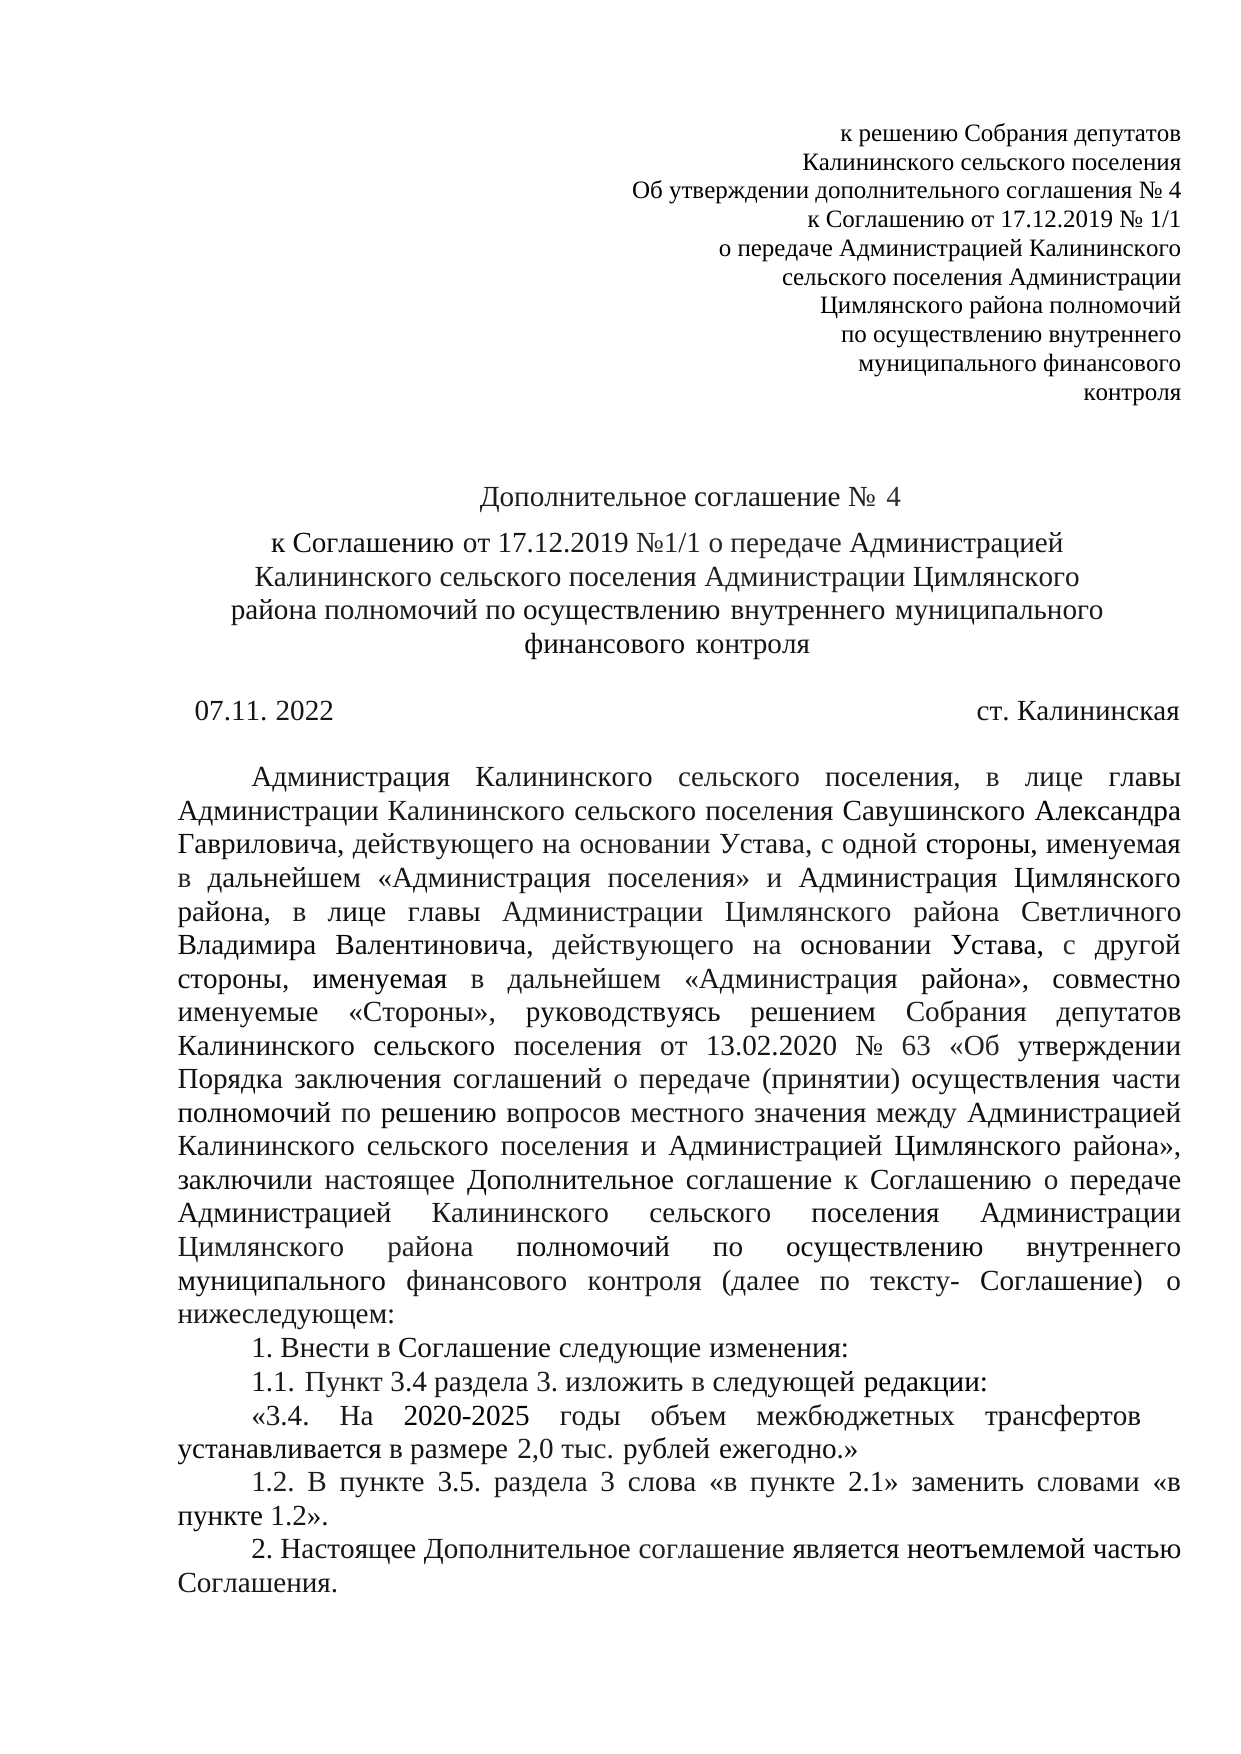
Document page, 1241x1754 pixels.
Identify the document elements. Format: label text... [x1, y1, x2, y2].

text к Соглашению от 17.12.2019 №1/1 о передаче Администрацией Калининского сельского поселения Администрации Цимлянского района полномочий по осуществлению внутреннего муниципального финансового контроля [208, 525, 1126, 659]
text сельского поселения Администрации [177, 262, 1181, 291]
text к Соглашению от 17.12.2019 № 1/1 [177, 204, 1181, 233]
text 1. Внести в Соглашение следующие изменения: [177, 1330, 1181, 1364]
text к решению Собрания депутатов [177, 118, 1181, 147]
text муниципального финансового [177, 348, 1181, 377]
list Пункт 3.4 раздела 3. изложить в следующей редакции: [177, 1364, 1181, 1398]
text 07.11. 2022 ст. Калининская [194, 693, 1181, 727]
text «3.4. На 2020-2025 годы объем межбюджетных трансфертов устанавливается в размере 2,0 тыс. рублей ежегодно.» [177, 1398, 1141, 1465]
text Об утверждении дополнительного соглашения № 4 [177, 176, 1181, 204]
text контроля [177, 377, 1181, 406]
text Цимлянского района полномочий [177, 291, 1181, 319]
text по осуществлению внутреннего [177, 319, 1181, 348]
text Калининского сельского поселения [177, 147, 1181, 176]
text о передаче Администрацией Калининского [177, 233, 1181, 262]
text Дополнительное соглашение № 4 [208, 479, 1129, 513]
text 1.2. В пункте 3.5. раздела 3 слова «в пункте 2.1» заменить словами «в пункте 1.2». [177, 1465, 1181, 1532]
text Администрация Калининского сельского поселения, в лице главы Администрации Калининского сельского поселения Савушинского Александра Гавриловича, действующего на основании Устава, с одной стороны, именуемая в дальнейшем «Администрация поселения» и Администрация Цимлянского района, в лице главы Администрации Цимлянского района Светличного Владимира Валентиновича, действующего на основании Устава, с другой стороны, именуемая в дальнейшем «Администрация района», совместно именуемые «Стороны», руководствуясь решением Собрания депутатов Калининского сельского поселения от 13.02.2020 № 63 «Об утверждении Порядка заключения соглашений о передаче (принятии) осуществления части полномочий по решению вопросов местного значения между Администрацией Калининского сельского поселения и Администрацией Цимлянского района», заключили настоящее Дополнительное соглашение к Соглашению о передаче Администрацией Калининского сельского поселения Администрации Цимлянского района полномочий по осуществлению внутреннего муниципального финансового контроля (далее по тексту- Соглашение) о нижеследующем: [177, 759, 1181, 1330]
text 2. Настоящее Дополнительное соглашение является неотъемлемой частью Соглашения. [177, 1532, 1181, 1599]
